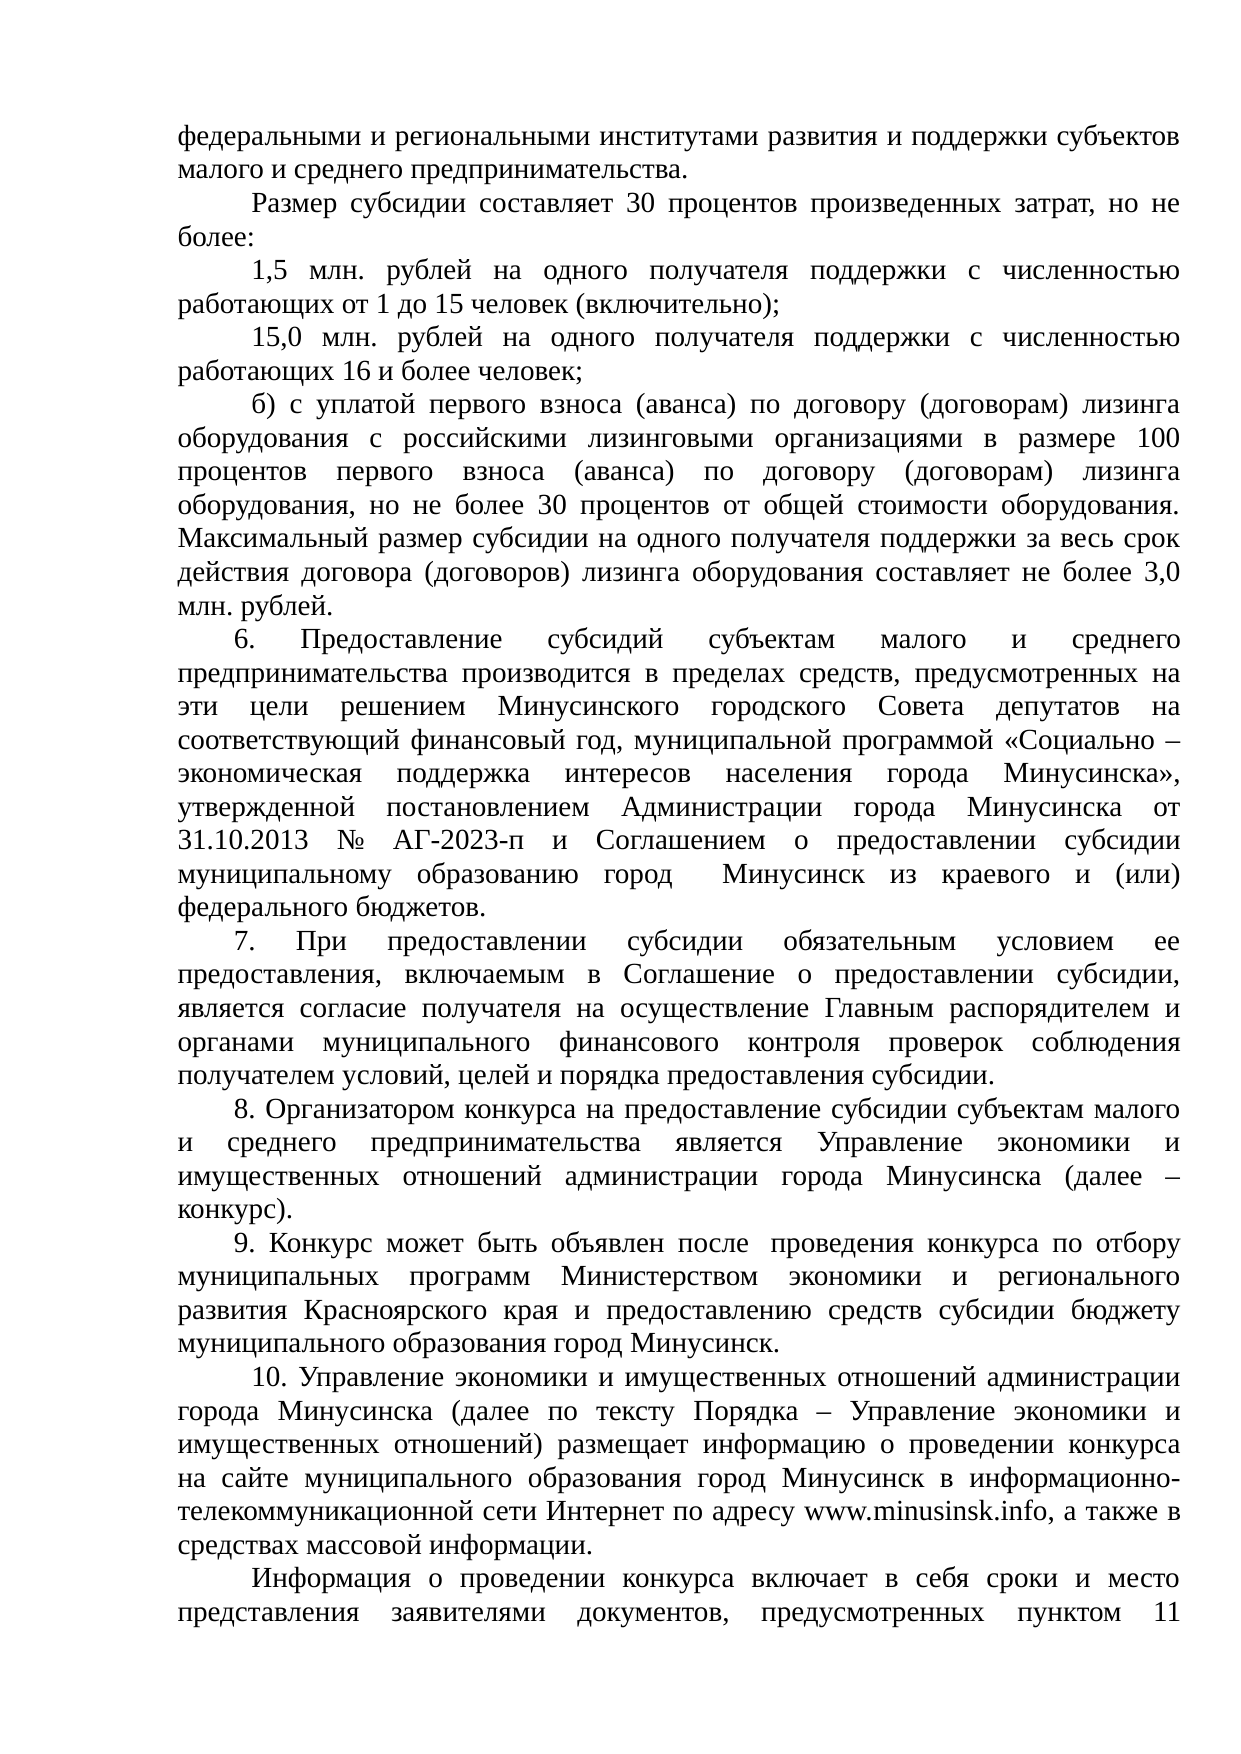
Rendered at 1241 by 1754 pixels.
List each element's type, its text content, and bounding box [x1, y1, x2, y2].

text 8. Организатором конкурса на предоставление субсидии субъектам малого и среднего предпринимательства является Управление экономики и имущественных отношений администрации города Минусинска (далее – конкурс). [177, 1091, 1181, 1225]
text 7. При предоставлении субсидии обязательным условием ее предоставления, включаемым в Соглашение о предоставлении субсидии, является согласие получателя на осуществление Главным распорядителем и органами муниципального финансового контроля проверок соблюдения получателем условий, целей и порядка предоставления субсидии. [177, 923, 1181, 1091]
text б) с уплатой первого взноса (аванса) по договору (договорам) лизинга оборудования с российскими лизинговыми организациями в размере 100 процентов первого взноса (аванса) по договору (договорам) лизинга оборудования, но не более 30 процентов от общей стоимости оборудования. Максимальный размер субсидии на одного получателя поддержки за весь срок действия договора (договоров) лизинга оборудования составляет не более 3,0 млн. рублей. [177, 386, 1181, 621]
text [177, 118, 1181, 185]
text Размер субсидии составляет 30 процентов произведенных затрат, но не более: [177, 185, 1181, 252]
text 9. Конкурс может быть объявлен после проведения конкурса по отбору муниципальных программ Министерством экономики и регионального развития Красноярского края и предоставлению средств субсидии бюджету муниципального образования город Минусинск. [177, 1225, 1181, 1359]
text 6. Предоставление субсидий субъектам малого и среднего предпринимательства производится в пределах средств, предусмотренных на эти цели решением Минусинского городского Совета депутатов на соответствующий финансовый год, муниципальной программой «Социально – экономическая поддержка интересов населения города Минусинска», утвержденной постановлением Администрации города Минусинска от 31.10.2013 № АГ-2023-п и Соглашением о предоставлении субсидии муниципальному образованию город Минусинск из краевого и (или) федерального бюджетов. [177, 621, 1181, 923]
text 10. Управление экономики и имущественных отношений администрации города Минусинска (далее по тексту Порядка – Управление экономики и имущественных отношений) размещает информацию о проведении конкурса на сайте муниципального образования город Минусинск в информационно-телекоммуникационной сети Интернет по адресу www.minusinsk.info, а также в средствах массовой информации. [177, 1359, 1181, 1560]
text 1,5 млн. рублей на одного получателя поддержки с численностью работающих от 1 до 15 человек (включительно); [177, 252, 1181, 319]
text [177, 1560, 1181, 1627]
text 15,0 млн. рублей на одного получателя поддержки с численностью работающих 16 и более человек; [177, 319, 1181, 386]
